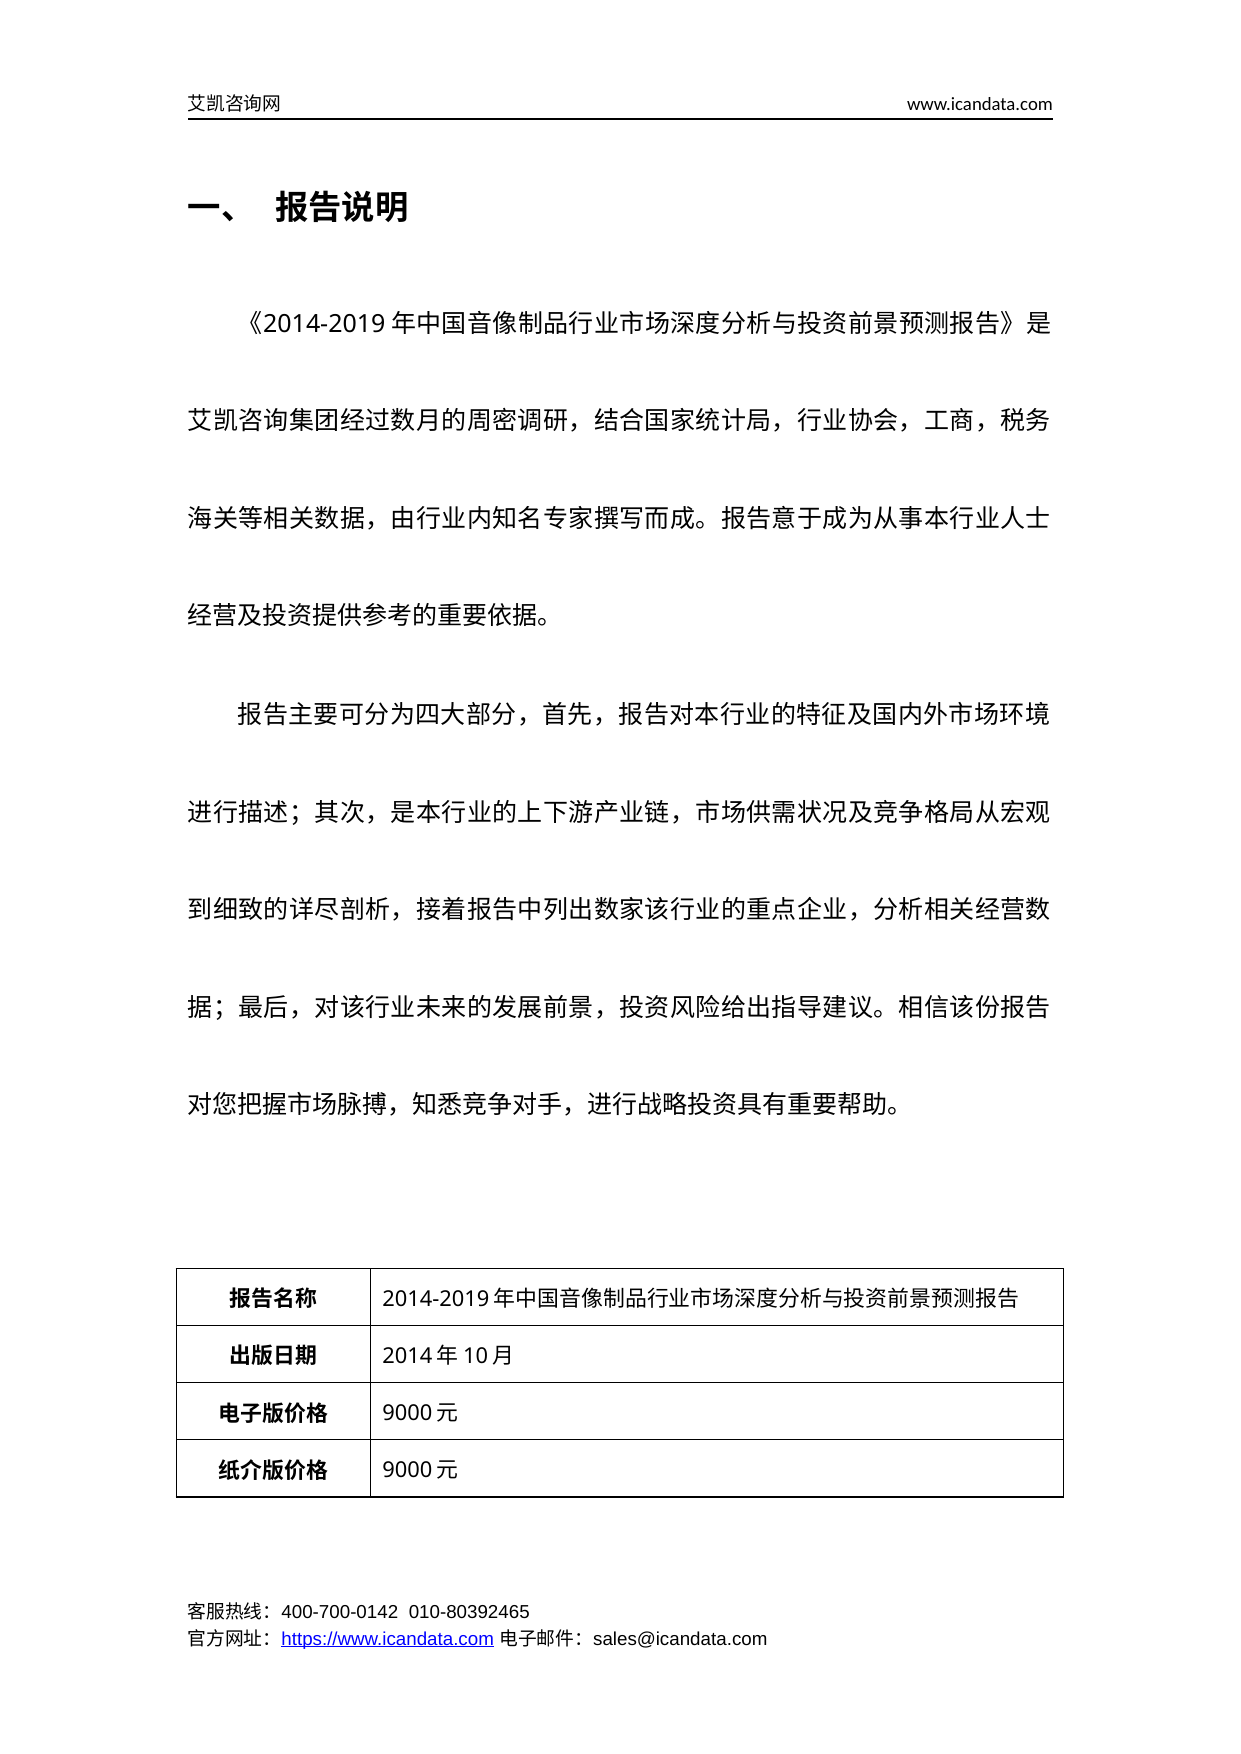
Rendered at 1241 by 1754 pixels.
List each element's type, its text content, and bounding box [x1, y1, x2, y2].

table_cell 9000元 [371, 1383, 1063, 1439]
table_cell 纸介版价格 [177, 1440, 370, 1496]
table_cell 9000元 [371, 1440, 1063, 1496]
table_cell 电子版价格 [177, 1383, 370, 1439]
text 报告主要可分为四大部分，首先，报告对本行业的特征及国内外市场环境进行描述；其次，是本行业的上下游产业链，市场供需状况及竞争格局从宏观到细致的详尽剖析，接着报告中列出数家该行业的重点企业，分析相关经营数据；最后，对该行业未来的发展前景，投资风险给出指导建议。相信该份报告对您把握市场脉搏，知悉竞争对手，进行战略投资具有重要帮助。 [187, 681, 1053, 1136]
table_header 2014-2019年中国音像制品行业市场深度分析与投资前景预测报告 [371, 1269, 1063, 1325]
text 《2014-2019年中国音像制品行业市场深度分析与投资前景预测报告》是艾凯咨询集团经过数月的周密调研，结合国家统计局，行业协会，工商，税务海关等相关数据，由行业内知名专家撰写而成。报告意于成为从事本行业人士经营及投资提供参考的重要依据。 [187, 289, 1053, 646]
subtitle 报告说明 [187, 172, 1053, 237]
table_cell 出版日期 [177, 1326, 370, 1382]
table_header 报告名称 [177, 1269, 370, 1325]
table_cell 2014年10月 [371, 1326, 1063, 1382]
